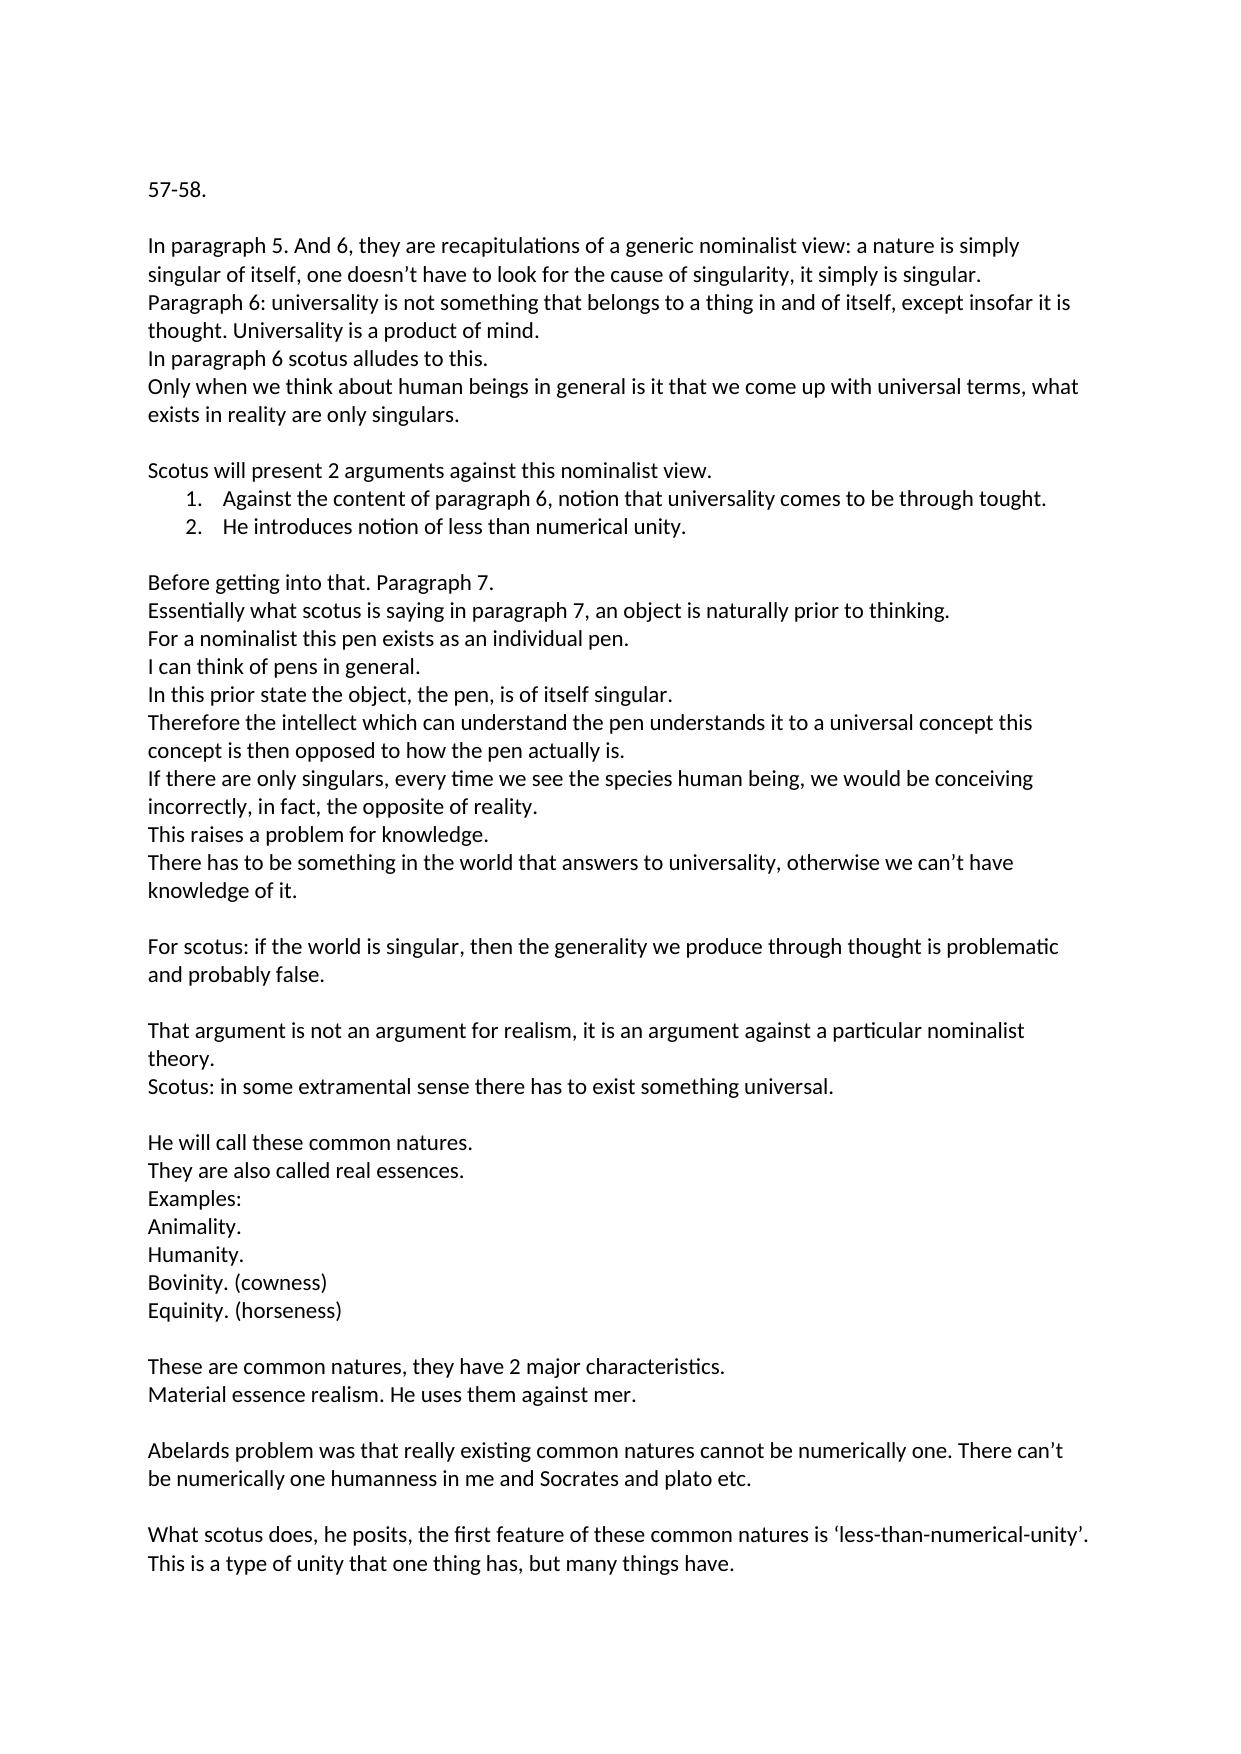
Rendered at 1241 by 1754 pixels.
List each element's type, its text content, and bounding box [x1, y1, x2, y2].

text Essentially what scotus is saying in paragraph 7, an object is naturally prior to thinking. [148, 596, 1093, 624]
text These are common natures, they have 2 major characteristics. [148, 1352, 1093, 1381]
text This is a type of unity that one thing has, but many things have. [148, 1549, 1093, 1577]
text 57-58. [148, 176, 1093, 204]
text I can think of pens in general. [148, 652, 1093, 680]
text Therefore the intellect which can understand the pen understands it to a universal concept this concept is then opposed to how the pen actually is. [148, 708, 1093, 764]
text For scotus: if the world is singular, then the generality we produce through thought is problematic and probably false. [148, 932, 1093, 988]
text He will call these common natures. [148, 1128, 1093, 1156]
text Scotus will present 2 arguments against this nominalist view. [148, 456, 1093, 484]
text In paragraph 6 scotus alludes to this. [148, 344, 1093, 372]
text Scotus: in some extramental sense there has to exist something universal. [148, 1072, 1093, 1100]
text This raises a problem for knowledge. [148, 820, 1093, 848]
text They are also called real essences. [148, 1156, 1093, 1184]
text Humanity. [148, 1240, 1093, 1268]
text Abelards problem was that really existing common natures cannot be numerically one. There can’t be numerically one humanness in me and Socrates and plato etc. [148, 1437, 1093, 1493]
list Against the content of paragraph 6, notion that universality comes to be through tought. [185, 484, 1093, 512]
text There has to be something in the world that answers to universality, otherwise we can’t have knowledge of it. [148, 848, 1093, 904]
text What scotus does, he posits, the first feature of these common natures is ‘less-than-numerical-unity’. [148, 1521, 1093, 1549]
text Material essence realism. He uses them against mer. [148, 1381, 1093, 1408]
text That argument is not an argument for realism, it is an argument against a particular nominalist theory. [148, 1016, 1093, 1072]
text Equinity. (horseness) [148, 1296, 1093, 1324]
text If there are only singulars, every time we see the species human being, we would be conceiving incorrectly, in fact, the opposite of reality. [148, 764, 1093, 820]
text Bovinity. (cowness) [148, 1268, 1093, 1296]
text Paragraph 6: universality is not something that belongs to a thing in and of itself, except insofar it is thought. Universality is a product of mind. [148, 288, 1093, 344]
text In this prior state the object, the pen, is of itself singular. [148, 680, 1093, 708]
text Only when we think about human beings in general is it that we come up with universal terms, what exists in reality are only singulars. [148, 372, 1093, 428]
list He introduces notion of less than numerical unity. [185, 512, 1093, 540]
text In paragraph 5. And 6, they are recapitulations of a generic nominalist view: a nature is simply singular of itself, one doesn’t have to look for the cause of singularity, it simply is singular. [148, 232, 1093, 288]
text Before getting into that. Paragraph 7. [148, 568, 1093, 596]
text Examples: [148, 1184, 1093, 1212]
text For a nominalist this pen exists as an individual pen. [148, 624, 1093, 652]
text Animality. [148, 1212, 1093, 1240]
